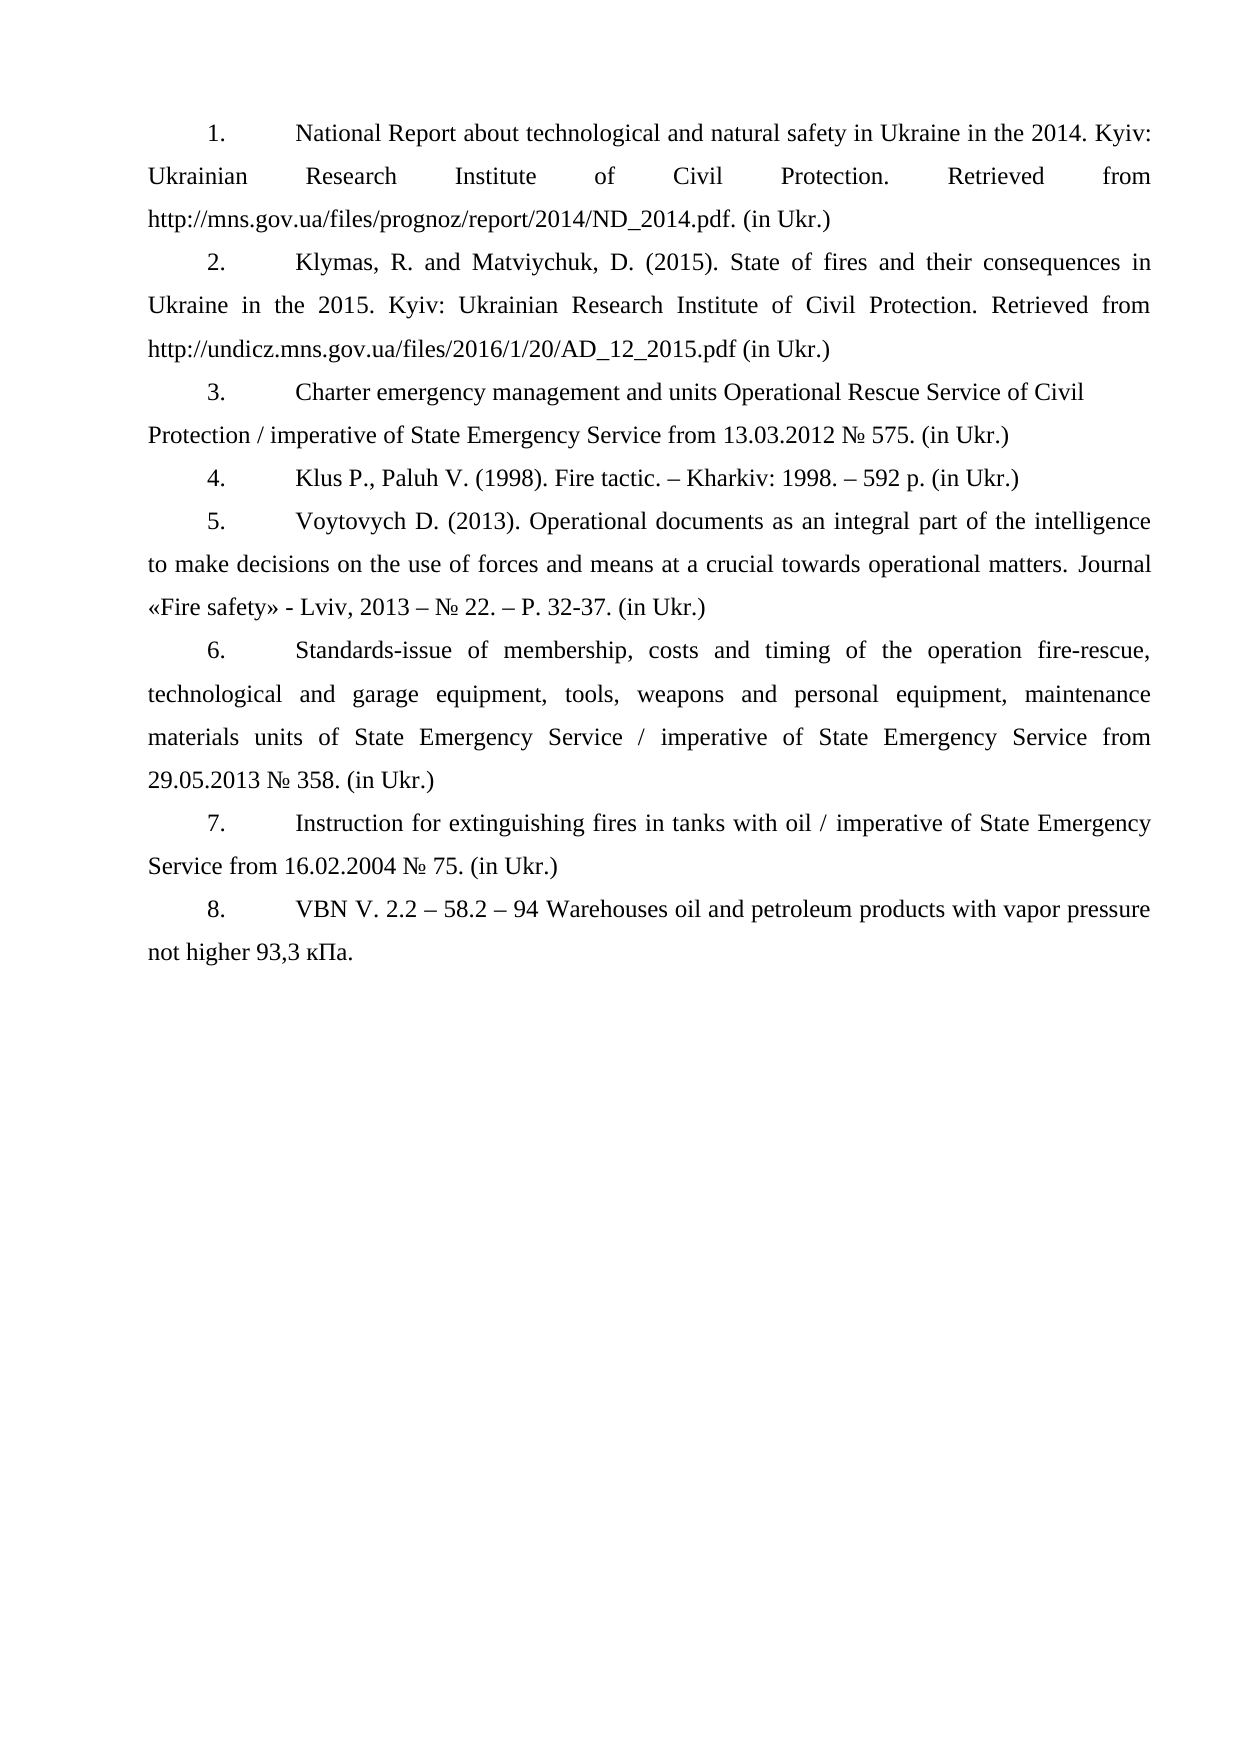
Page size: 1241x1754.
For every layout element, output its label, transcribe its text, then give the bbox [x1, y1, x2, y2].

list Klymas, R. and Matviychuk, D. (2015). State of fires and their consequences in Ukraine in the 2015. Kyiv: Ukrainian Research Institute of Civil Protection. Retrieved from http://undicz.mns.gov.ua/files/2016/1/20/AD_12_2015.pdf (in Ukr.) [148, 247, 1152, 362]
list National Report about technological and natural safety in Ukraine in the 2014. Kyiv: Ukrainian Research Institute of Civil Protection. Retrieved from http://mns.gov.ua/files/prognoz/report/2014/ND_2014.pdf. (in Ukr.) [148, 118, 1152, 233]
text Protection / imperative of State Emergency Service from 13.03.2012 № 575. (in Ukr.) [148, 420, 1152, 449]
list Charter emergency management and units Operational Rescue Service of Civil [207, 377, 1152, 406]
list Standards-issue of membership, costs and timing of the operation fire-rescue, technological and garage equipment, tools, weapons and personal equipment, maintenance materials units of State Emergency Service / imperative of State Emergency Service from 29.05.2013 № 358. (in Ukr.) [148, 636, 1152, 794]
list Instruction for extinguishing fires in tanks with oil / imperative of State Emergency Service from 16.02.2004 № 75. (in Ukr.) [148, 808, 1152, 880]
list Klus P., Paluh V. (1998). Fire tactic. – Kharkiv: 1998. – 592 p. (in Ukr.) [148, 463, 1152, 492]
list Voytovych D. (2013). Operational documents as an integral part of the intelligence to make decisions on the use of forces and means at a crucial towards operational matters. Journal «Fire safety» - Lviv, 2013 – № 22. – P. 32-37. (in Ukr.) [148, 506, 1152, 621]
list VBN V. 2.2 – 58.2 – 94 Warehouses oil and petroleum products with vapor pressure not higher 93,3 кПа. [148, 894, 1152, 966]
